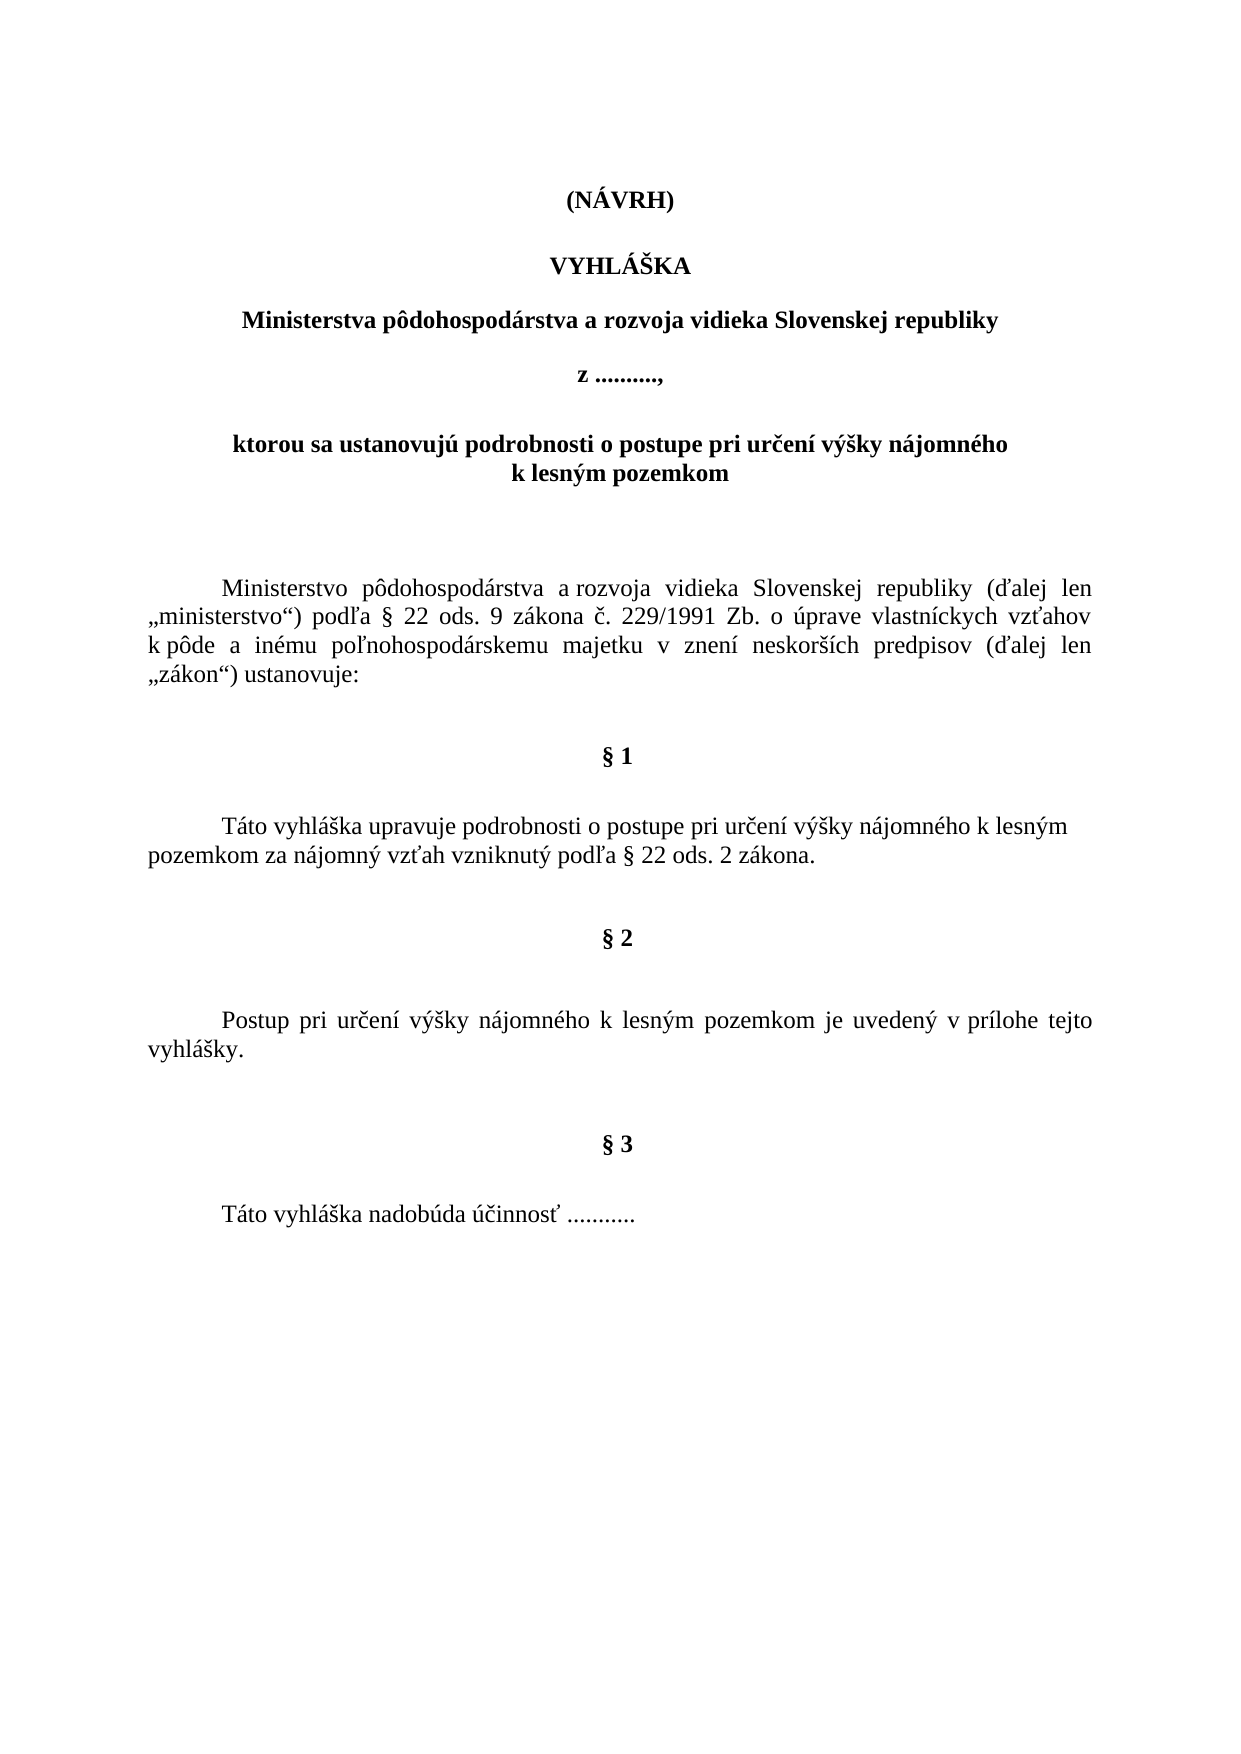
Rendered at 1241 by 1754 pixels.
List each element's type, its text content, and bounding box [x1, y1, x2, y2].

subtitle (NÁVRH) [148, 185, 1093, 214]
subtitle VYHLÁŠKA [148, 251, 1093, 280]
text Ministerstvo pôdohospodárstva a rozvoja vidieka Slovenskej republiky (ďalej len „ministerstvo“) podľa § 22 ods. 9 zákona č. 229/1991 Zb. o úprave vlastníckych vzťahov k pôde a inému poľnohospodárskemu majetku v znení neskorších predpisov (ďalej len „zákon“) ustanovuje: [148, 573, 1093, 688]
subtitle Ministerstva pôdohospodárstva a rozvoja vidieka Slovenskej republiky [148, 305, 1093, 334]
text Táto vyhláška upravuje podrobnosti o postupe pri určení výšky nájomného k lesným pozemkom za nájomný vzťah vzniknutý podľa § 22 ods. 2 zákona. [148, 811, 1093, 869]
subtitle k lesným pozemkom [148, 458, 1093, 486]
list Postup pri určení výšky nájomného k lesným pozemkom je uvedený v prílohe tejto vyhlášky. [148, 1005, 1093, 1063]
text Táto vyhláška nadobúda účinnosť ........... [148, 1199, 1093, 1228]
subtitle z .........., [148, 359, 1093, 388]
subtitle ktorou sa ustanovujú podrobnosti o postupe pri určení výšky nájomného [148, 429, 1093, 458]
